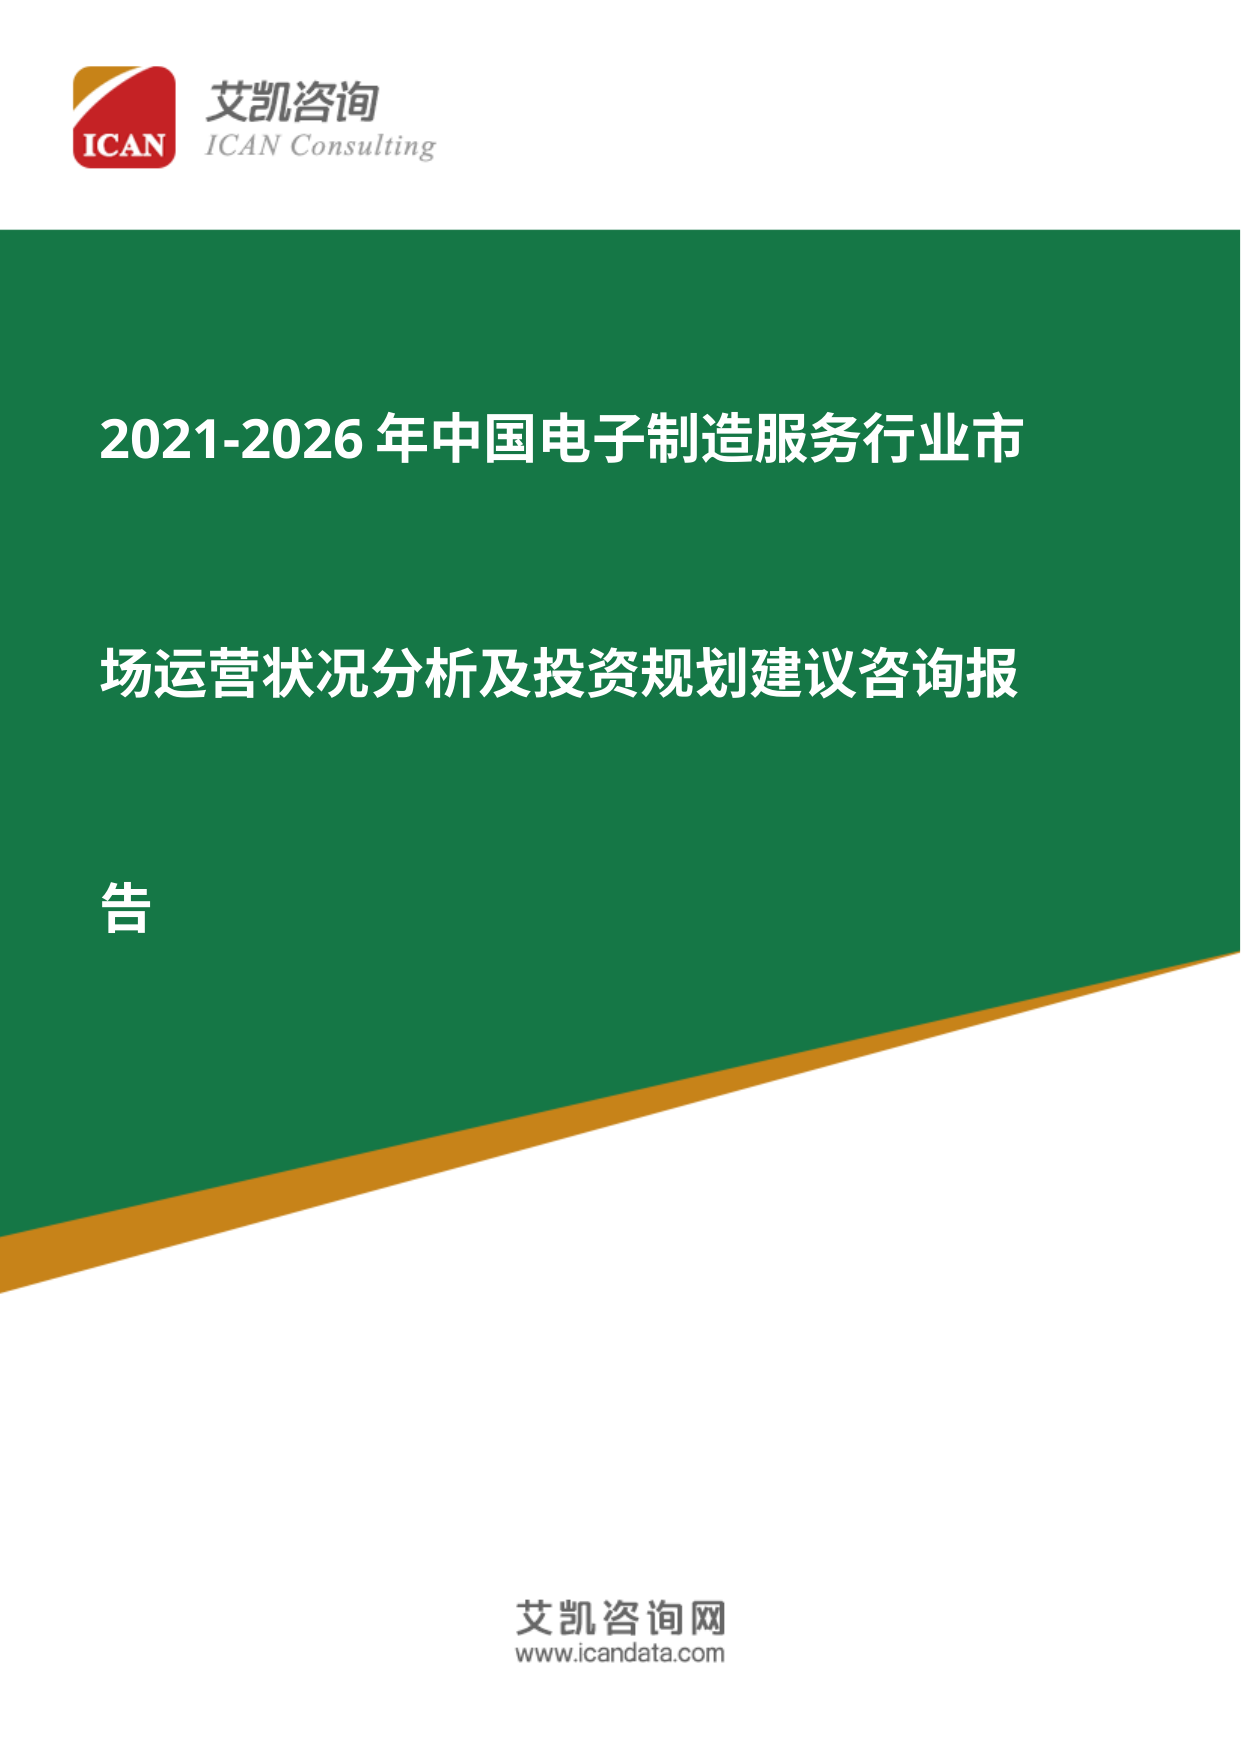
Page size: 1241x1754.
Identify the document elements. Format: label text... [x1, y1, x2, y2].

picture [0, 5, 1241, 1754]
subtitle 2021-2026年中国电子制造服务行业市场运营状况分析及投资规划建议咨询报告 [99, 386, 1053, 953]
